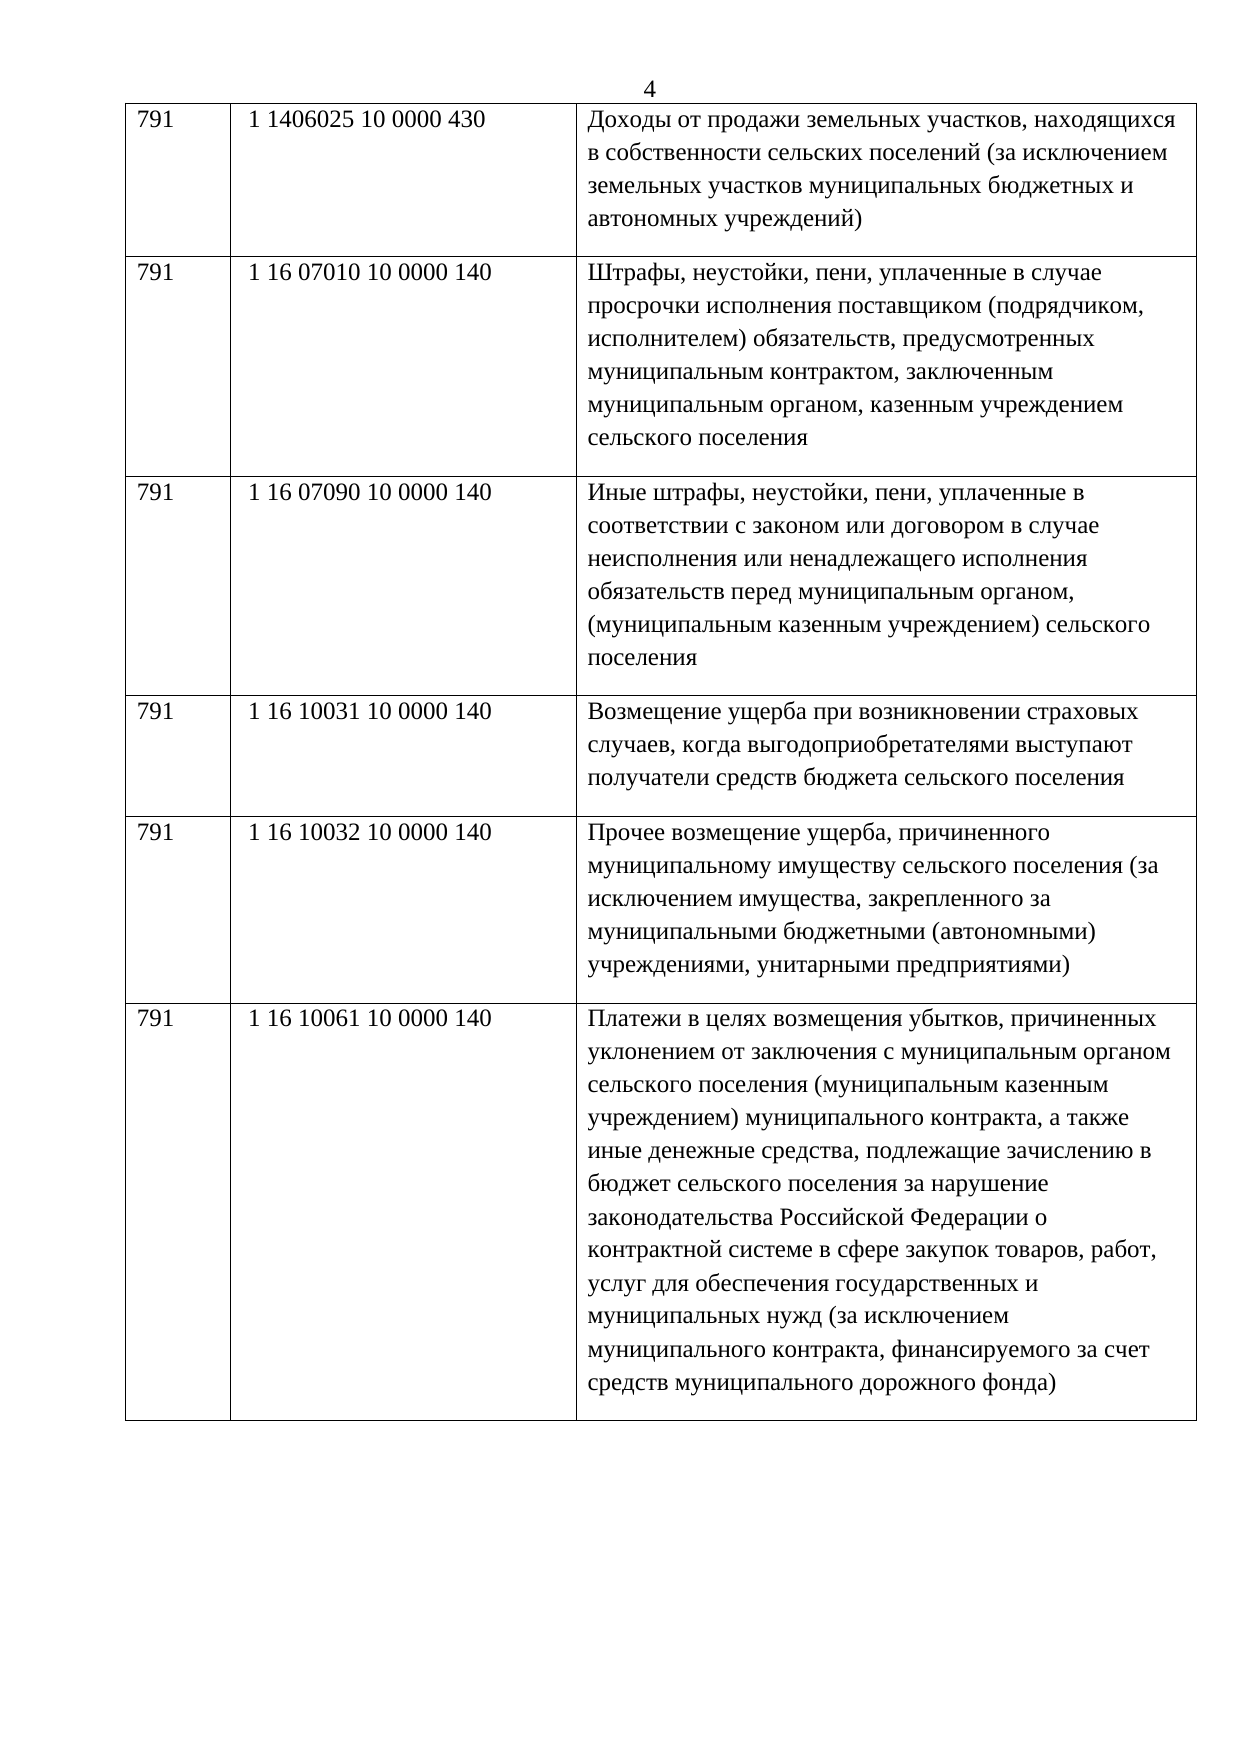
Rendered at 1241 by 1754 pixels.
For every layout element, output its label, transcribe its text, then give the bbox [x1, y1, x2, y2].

table_cell 791 [126, 1004, 230, 1420]
table_cell 1 16 07090 10 0000 140 [231, 477, 576, 695]
table_cell 1 16 10032 10 0000 140 [231, 817, 576, 1002]
table_cell 1 16 10031 10 0000 140 [231, 696, 576, 816]
table_cell Возмещение ущерба при возникновении страховых случаев, когда выгодоприобретателями выступают получатели средств бюджета сельского поселения [577, 696, 1196, 816]
table_cell 1 1406025 10 0000 430 [231, 104, 576, 256]
table_cell Прочее возмещение ущерба, причиненного муниципальному имуществу сельского поселения (за исключением имущества, закрепленного за муниципальными бюджетными (автономными) учреждениями, унитарными предприятиями) [577, 817, 1196, 1002]
table_cell 791 [126, 696, 230, 816]
table_cell Платежи в целях возмещения убытков, причиненных уклонением от заключения с муниципальным органом сельского поселения (муниципальным казенным учреждением) муниципального контракта, а также иные денежные средства, подлежащие зачислению в бюджет сельского поселения за нарушение законодательства Российской Федерации о контрактной системе в сфере закупок товаров, работ, услуг для обеспечения государственных и муниципальных нужд (за исключением муниципального контракта, финансируемого за счет средств муниципального дорожного фонда) [577, 1004, 1196, 1420]
table_cell 791 [126, 477, 230, 695]
table_cell 791 [126, 104, 230, 256]
table_cell 791 [126, 817, 230, 1002]
table_cell Доходы от продажи земельных участков, находящихся в собственности сельских поселений (за исключением земельных участков муниципальных бюджетных и автономных учреждений) [577, 104, 1196, 256]
table_cell Штрафы, неустойки, пени, уплаченные в случае просрочки исполнения поставщиком (подрядчиком, исполнителем) обязательств, предусмотренных муниципальным контрактом, заключенным муниципальным органом, казенным учреждением сельского поселения [577, 257, 1196, 476]
table_cell Иные штрафы, неустойки, пени, уплаченные в соответствии с законом или договором в случае неисполнения или ненадлежащего исполнения обязательств перед муниципальным органом, (муниципальным казенным учреждением) сельского поселения [577, 477, 1196, 695]
table_cell 791 [126, 257, 230, 476]
table_cell 1 16 07010 10 0000 140 [231, 257, 576, 476]
table_cell 1 16 10061 10 0000 140 [231, 1004, 576, 1420]
